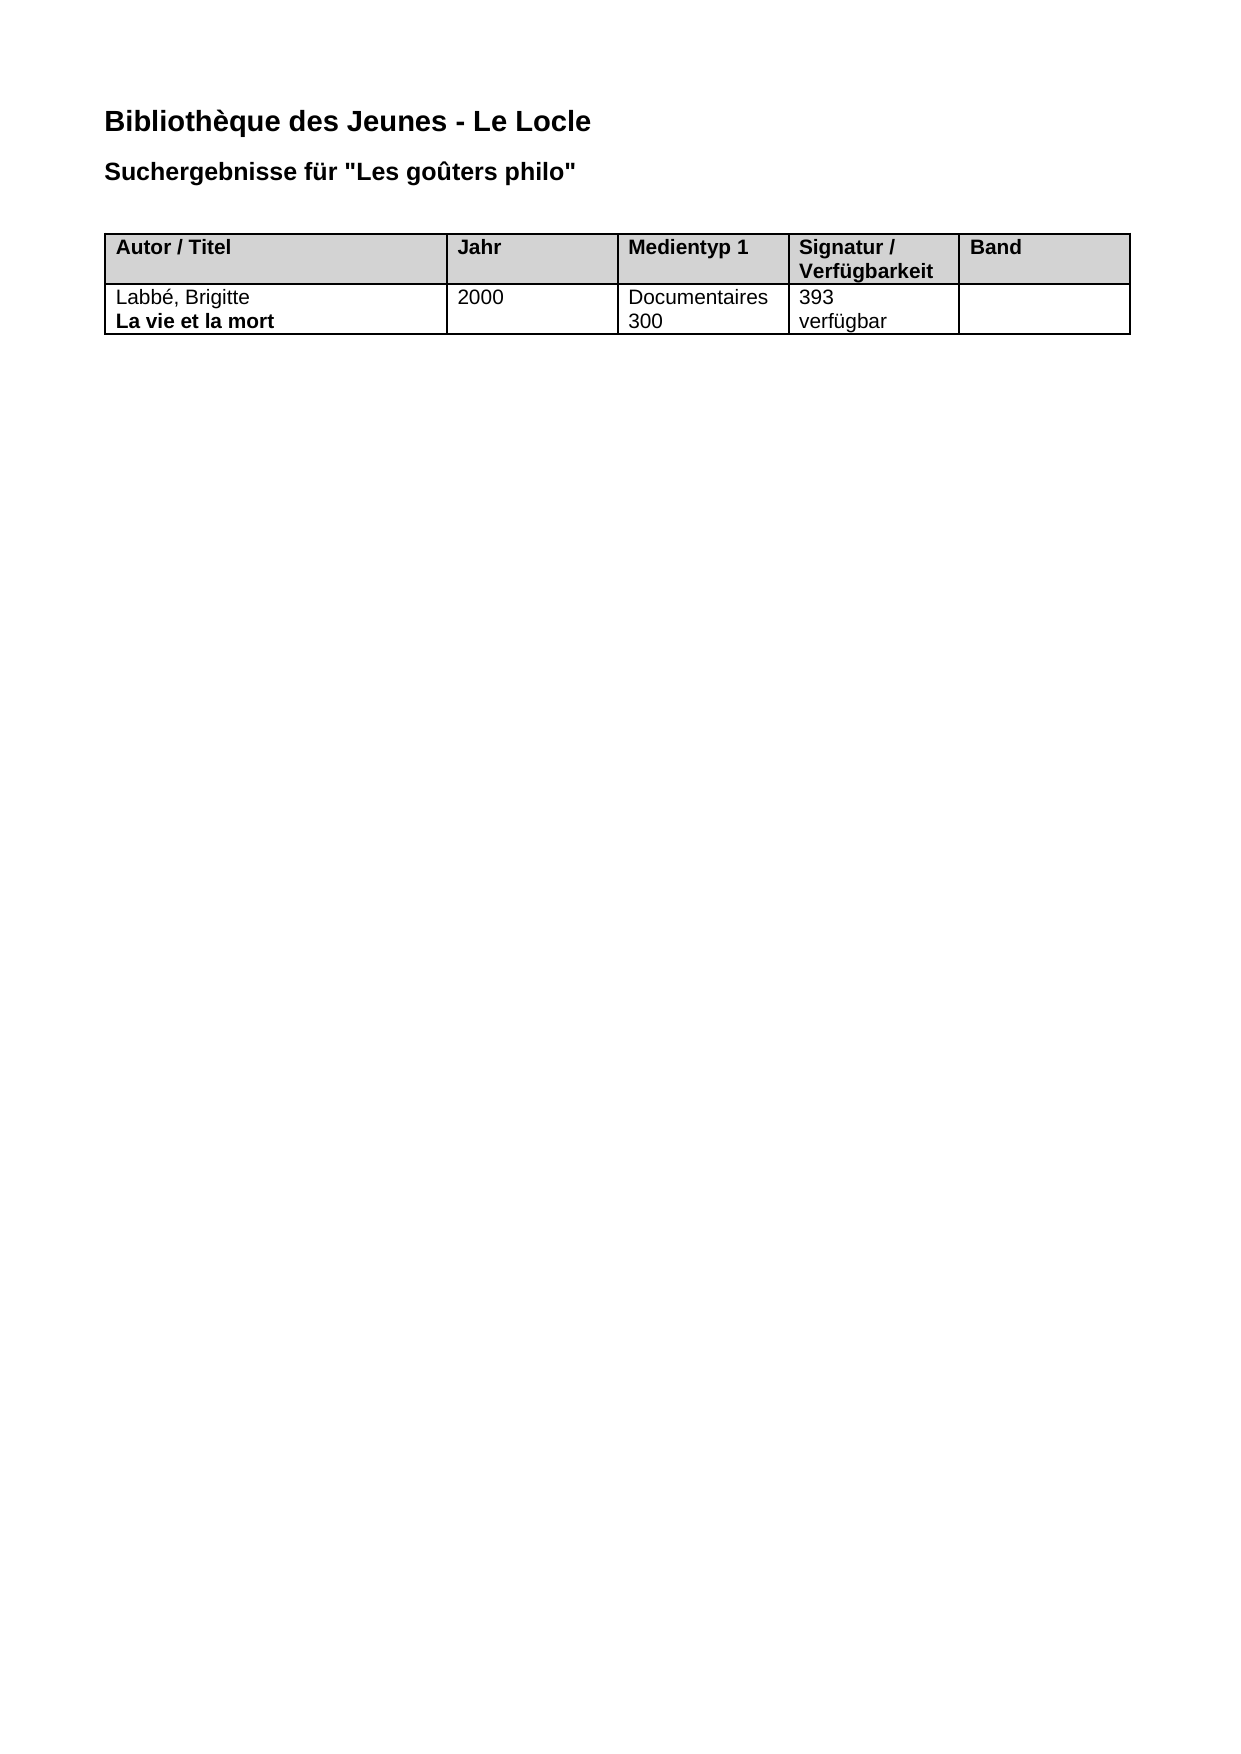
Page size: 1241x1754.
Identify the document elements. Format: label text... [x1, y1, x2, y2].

table_header Medientyp 1 [619, 235, 788, 283]
table_cell 393 verfügbar [790, 285, 958, 333]
table_header Jahr [448, 235, 617, 283]
table_cell 2000 [448, 285, 617, 333]
table_cell Documentaires 300 [619, 285, 788, 333]
table_header Signatur / Verfügbarkeit [790, 235, 958, 283]
table_header Autor / Titel [106, 235, 446, 283]
table_cell [960, 285, 1129, 333]
text Suchergebnisse für "Les goûters philo" [104, 156, 1136, 185]
table_cell Labbé, Brigitte La vie et la mort [106, 285, 446, 333]
text Bibliothèque des Jeunes - Le Locle [104, 104, 1136, 138]
table_header Band [960, 235, 1129, 283]
